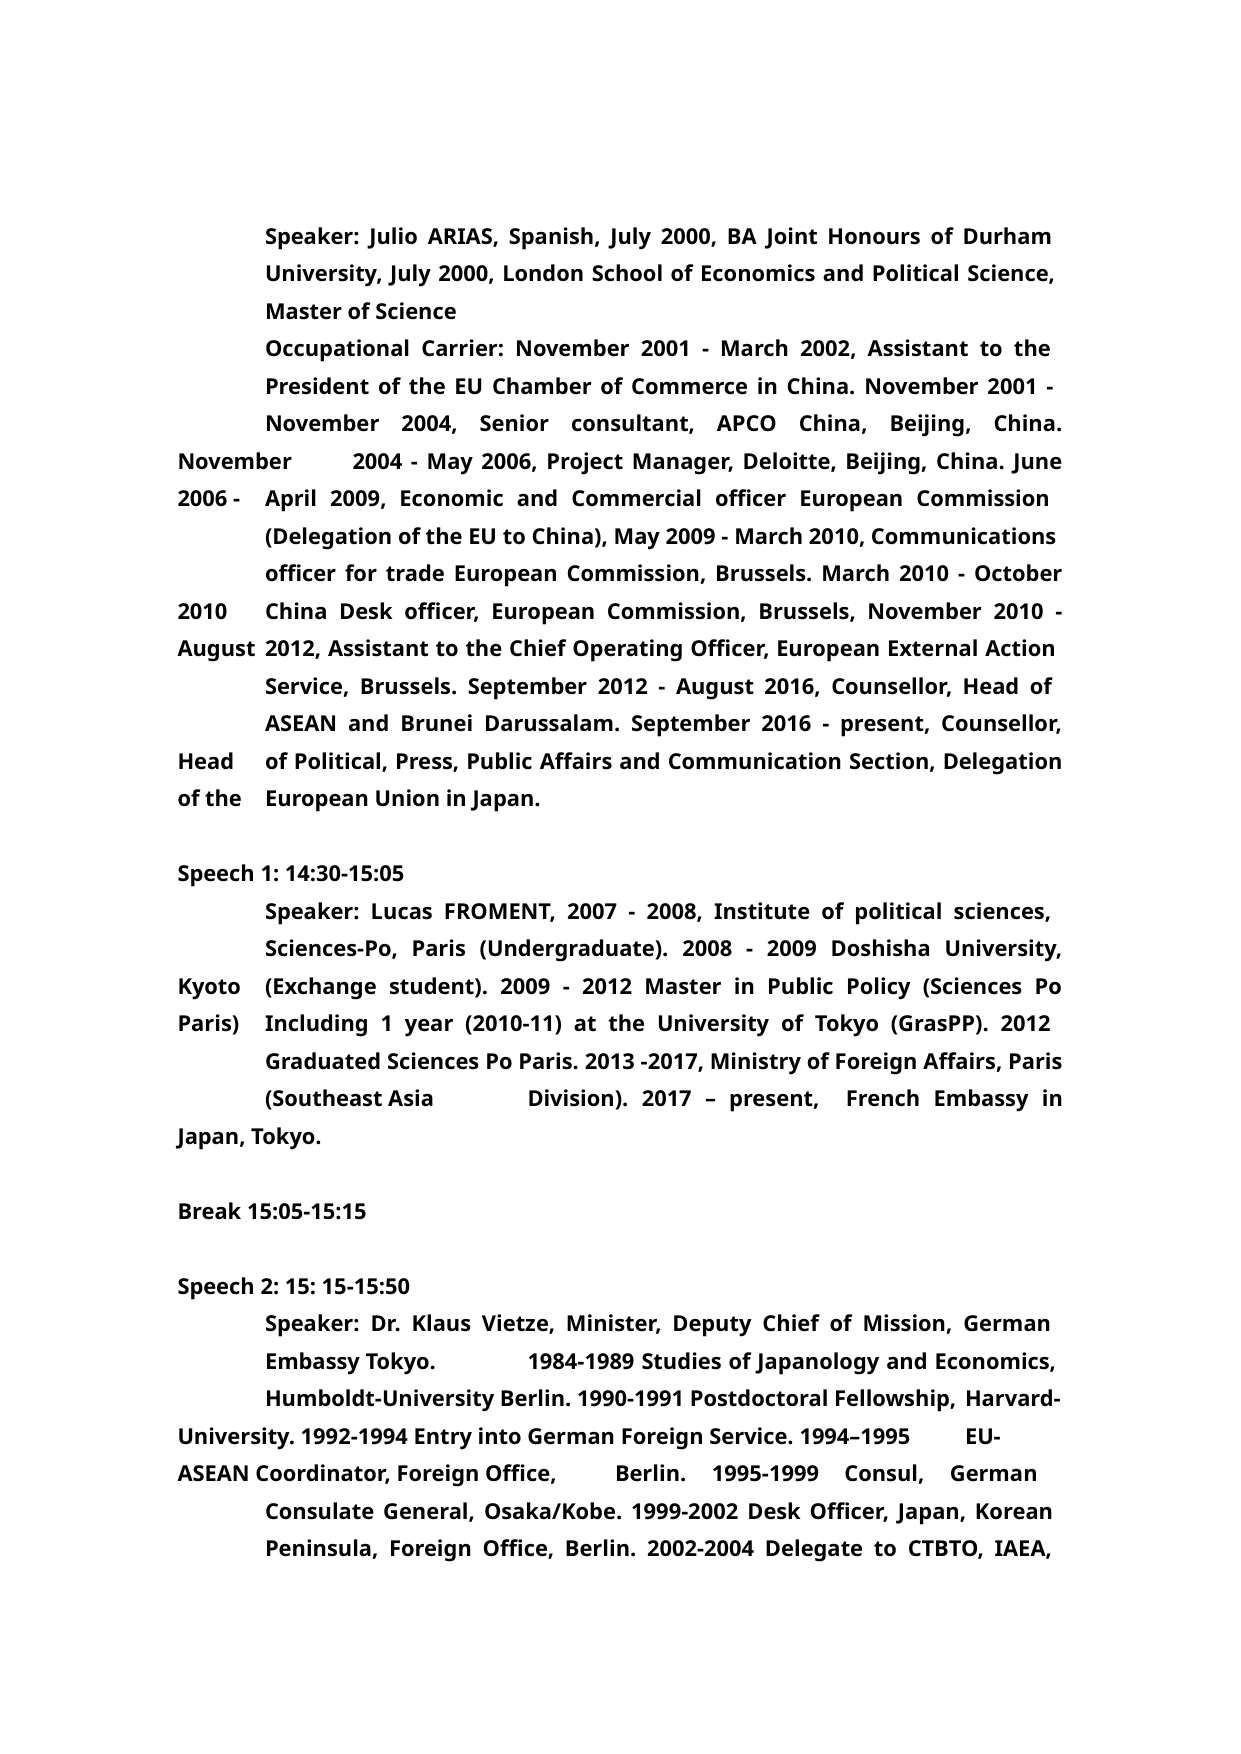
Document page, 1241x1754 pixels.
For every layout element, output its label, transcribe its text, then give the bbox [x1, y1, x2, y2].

text Speaker: Julio ARIAS, Spanish, July 2000, BA Joint Honours of Durham University, July 2000, London School of Economics and Political Science, Master of Science [177, 217, 1063, 329]
text Speech 1: 14:30-15:05 [177, 854, 1063, 892]
text Occupational Carrier: November 2001 - March 2002, Assistant to the President of the EU Chamber of Commerce in China. November 2001 - November 2004, Senior consultant, APCO China, Beijing, China. November 2004 - May 2006, Project Manager, Deloitte, Beijing, China. June 2006 - April 2009, Economic and Commercial officer European Commission (Delegation of the EU to China), May 2009 - March 2010, Communications officer for trade European Commission, Brussels. March 2010 - October 2010 China Desk officer, European Commission, Brussels, November 2010 - August 2012, Assistant to the Chief Operating Officer, European External Action Service, Brussels. September 2012 - August 2016, Counsellor, Head of ASEAN and Brunei Darussalam. September 2016 - present, Counsellor, Head of Political, Press, Public Affairs and Communication Section, Delegation of the European Union in Japan. [177, 329, 1063, 817]
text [177, 1304, 1063, 1567]
text Break 15:05-15:15 [177, 1192, 1063, 1229]
text Speech 2: 15: 15-15:50 [177, 1267, 1063, 1304]
text Speaker: Lucas FROMENT, 2007 - 2008, Institute of political sciences, Sciences-Po, Paris (Undergraduate). 2008 - 2009 Doshisha University, Kyoto (Exchange student). 2009 - 2012 Master in Public Policy (Sciences Po Paris) Including 1 year (2010-11) at the University of Tokyo (GrasPP). 2012 Graduated Sciences Po Paris. 2013 -2017, Ministry of Foreign Affairs, Paris (Southeast Asia Division). 2017 – present, French Embassy in Japan, Tokyo. [177, 892, 1063, 1154]
